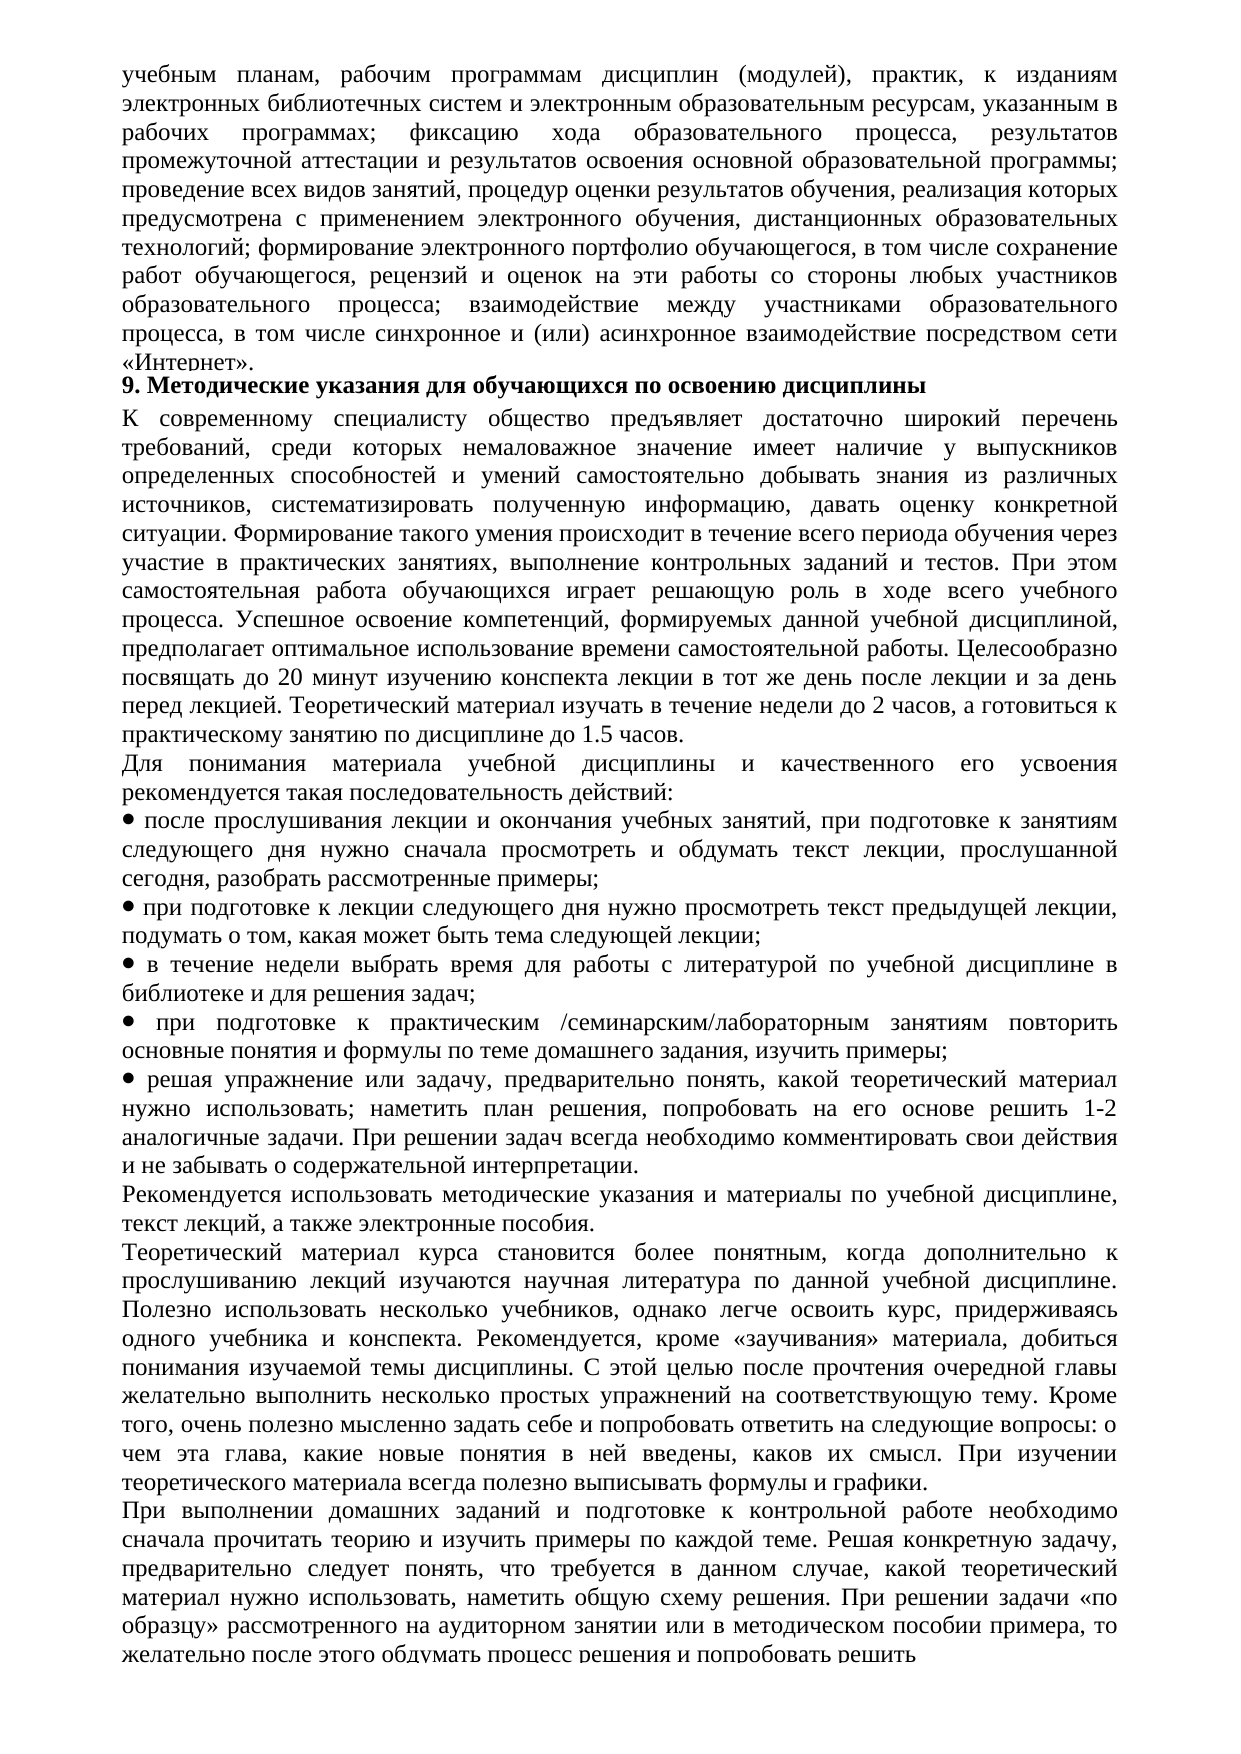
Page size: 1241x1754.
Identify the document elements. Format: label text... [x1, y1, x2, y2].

table_cell К современному специалисту общество предъявляет достаточно широкий перечень требований, среди которых немаловажное значение имеет наличие у выпускников определенных способностей и умений самостоятельно добывать знания из различных источников, систематизировать полученную информацию, давать оценку конкретной ситуации. Формирование такого умения происходит в течение всего периода обучения через участие в практических занятиях, выполнение контрольных заданий и тестов. При этом самостоятельная работа обучающихся играет решающую роль в ходе всего учебного процесса. Успешное освоение компетенций, формируемых данной учебной дисциплиной, предполагает оптимальное использование времени самостоятельной работы. Целесообразно посвящать до 20 минут изучению конспекта лекции в тот же день после лекции и за день перед лекцией. Теоретический материал изучать в течение недели до 2 часов, а готовиться к практическому занятию по дисциплине до 1.5 часов. Для понимания материала учебной дисциплины и качественного его усвоения рекомендуется такая последовательность действий: ⦁ после прослушивания лекции и окончания учебных занятий, при подготовке к занятиям следующего дня нужно сначала просмотреть и обдумать текст лекции, прослушанной сегодня, разобрать рассмотренные примеры; ⦁ при подготовке к лекции следующего дня нужно просмотреть текст предыдущей лекции, подумать о том, какая может быть тема следующей лекции; ⦁ в течение недели выбрать время для работы с литературой по учебной дисциплине в библиотеке и для решения задач; ⦁ при подготовке к практическим /семинарским/лабораторным занятиям повторить основные понятия и формулы по теме домашнего задания, изучить примеры; ⦁ решая упражнение или задачу, предварительно понять, какой теоретический материал нужно использовать; наметить план решения, попробовать на его основе решить 1-2 аналогичные задачи. При решении задач всегда необходимо комментировать свои действия и не забывать о содержательной интерпретации. Рекомендуется использовать методические указания и материалы по учебной дисциплине, текст лекций, а также электронные пособия. Теоретический материал курса становится более понятным, когда дополнительно к прослушиванию лекций изучаются научная литература по данной учебной дисциплине. Полезно использовать несколько учебников, однако легче освоить курс, придерживаясь одного учебника и конспекта. Рекомендуется, кроме «заучивания» материала, добиться понимания изучаемой темы дисциплины. С этой целью после прочтения очередной главы желательно выполнить несколько простых упражнений на соответствующую тему. Кроме того, очень полезно мысленно задать себе и попробовать ответить на следующие вопросы: о чем эта глава, какие новые понятия в ней введены, каков их смысл. При изучении теоретического материала всегда полезно выписывать формулы и графики. При выполнении домашних заданий и подготовке к контрольной работе необходимо сначала прочитать теорию и изучить примеры по каждой теме. Решая конкретную задачу, предварительно следует понять, что требуется в данном случае, какой теоретический материал нужно использовать, наметить общую схему решения. При решении задачи «по образцу» рассмотренного на аудиторном занятии или в методическом пособии примера, то желательно после этого обдумать процесс решения и попробовать решить [118, 403, 1122, 1662]
table_cell 9. Методические указания для обучающихся по освоению дисциплины [118, 370, 1122, 403]
table_header учебным планам, рабочим программам дисциплин (модулей), практик, к изданиям электронных библиотечных систем и электронным образовательным ресурсам, указанным в рабочих программах; фиксацию хода образовательного процесса, результатов промежуточной аттестации и результатов освоения основной образовательной программы; проведение всех видов занятий, процедур оценки результатов обучения, реализация которых предусмотрена с применением электронного обучения, дистанционных образовательных технологий; формирование электронного портфолио обучающегося, в том числе сохранение работ обучающегося, рецензий и оценок на эти работы со стороны любых участников образовательного процесса; взаимодействие между участниками образовательного процесса, в том числе синхронное и (или) асинхронное взаимодействие посредством сети «Интернет». [118, 59, 1122, 370]
